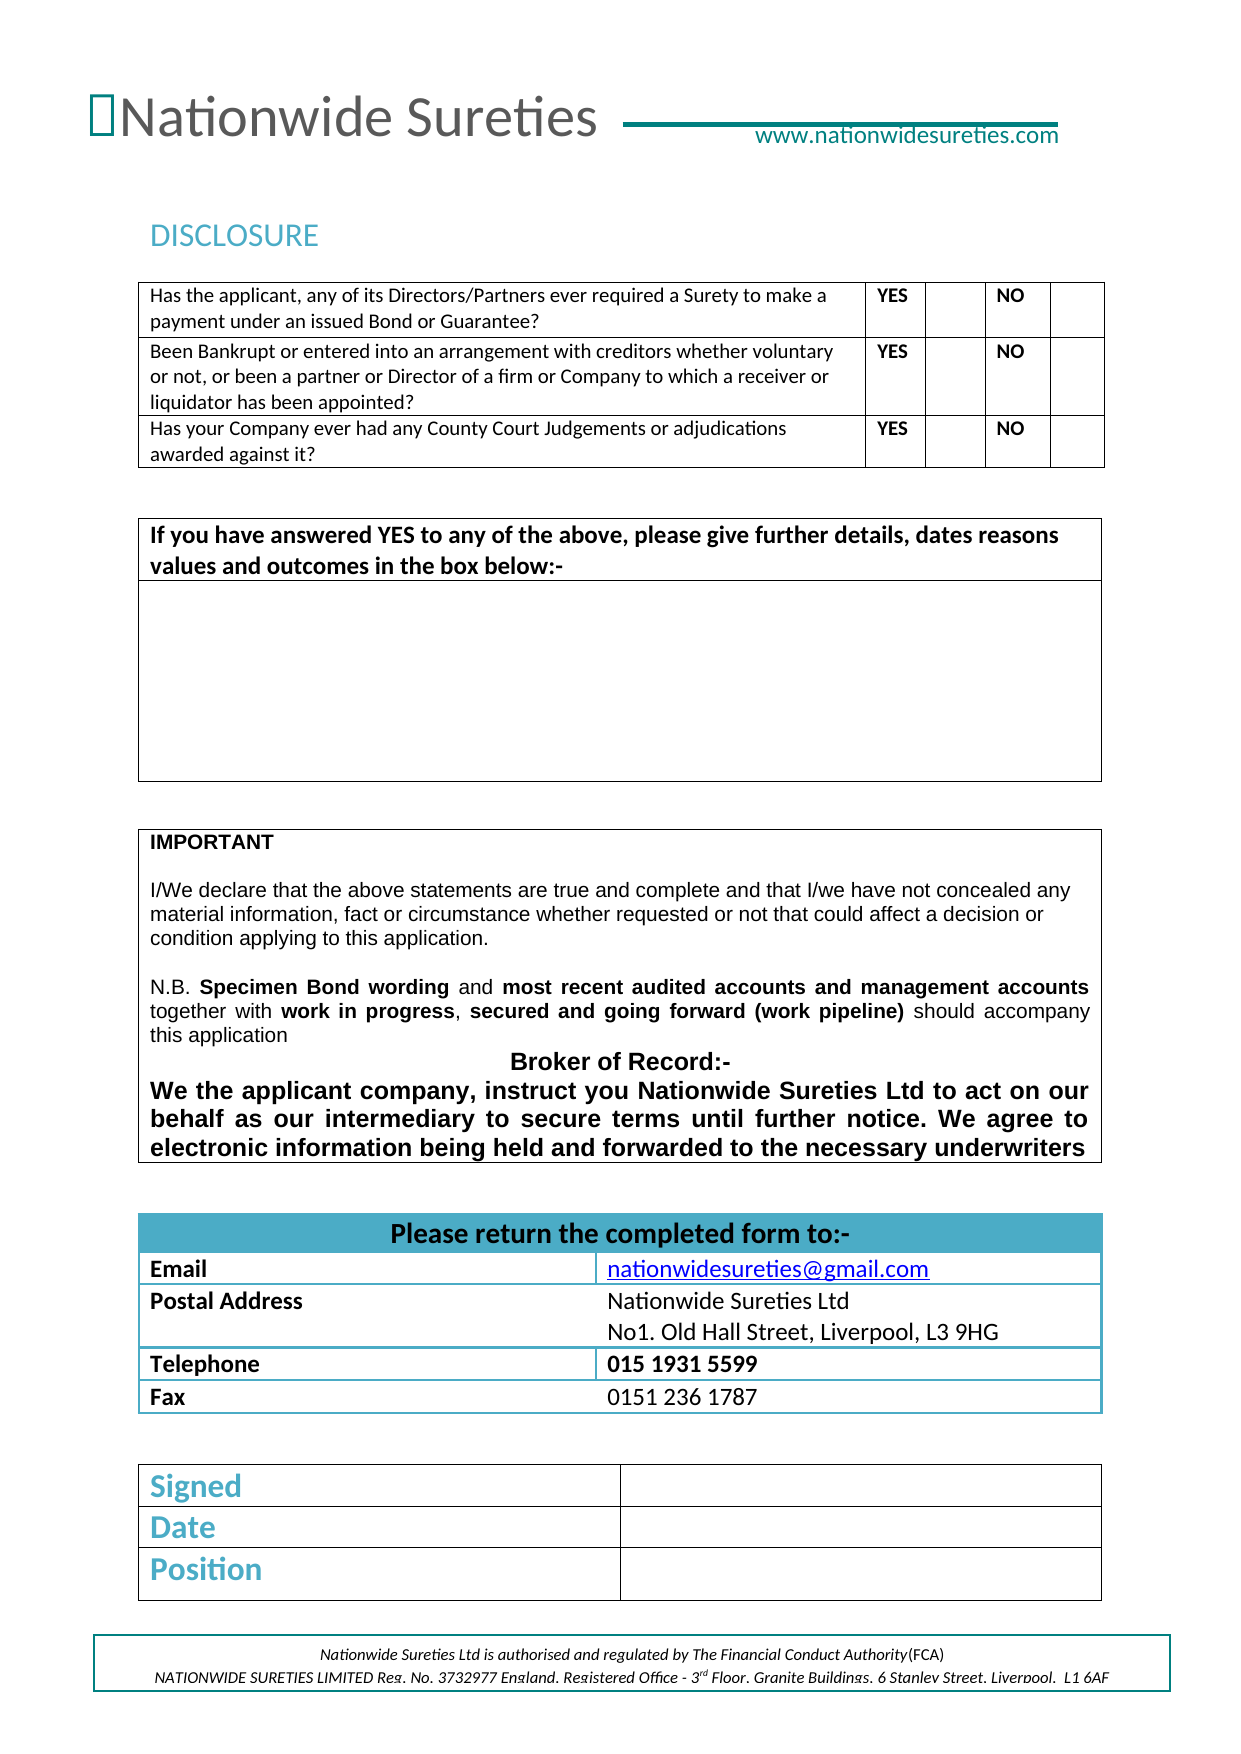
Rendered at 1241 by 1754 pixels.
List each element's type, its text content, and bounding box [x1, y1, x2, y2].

table_cell 0151 236 1787 [596, 1381, 1100, 1412]
table_header Signed [139, 1465, 620, 1506]
table_cell Email [140, 1253, 595, 1283]
table_cell Position [139, 1548, 620, 1600]
table_header IMPORTANT I/We declare that the above statements are true and complete and that I/we have not concealed any material information, fact or circumstance whether requested or not that could affect a decision or condition applying to this application. N.B. Specimen Bond wording and most recent audited accounts and management accounts together with work in progress, secured and going forward (work pipeline) should accompany this application Broker of Record:- We the applicant company, instruct you Nationwide Sureties Ltd to act on our behalf as our intermediary to secure terms until further notice. We agree to electronic information being held and forwarded to the necessary underwriters [139, 830, 1101, 1162]
table_header Please return the completed form to:- [140, 1215, 1100, 1251]
table_cell YES [866, 338, 925, 414]
table_cell Been Bankrupt or entered into an arrangement with creditors whether voluntary or not, or been a partner or Director of a firm or Company to which a receiver or liquidator has been appointed? [139, 338, 865, 414]
table_header Has the applicant, any of its Directors/Partners ever required a Surety to make a payment under an issued Bond or Guarantee? [139, 283, 865, 337]
table_cell nationwidesureties@gmail.com [597, 1253, 1100, 1283]
table_cell 015 1931 5599 [597, 1349, 1100, 1379]
text DISCLOSURE [150, 214, 1090, 255]
table_cell Nationwide Sureties Ltd No1. Old Hall Street, Liverpool, L3 9HG [596, 1285, 1100, 1346]
table_header YES [866, 283, 925, 337]
table_header [926, 283, 985, 337]
table_cell NO [986, 338, 1050, 414]
table_cell Date [139, 1507, 620, 1547]
table_header [621, 1465, 1101, 1506]
table_cell [139, 581, 1101, 781]
table_cell [621, 1548, 1101, 1600]
table_cell [926, 416, 985, 467]
table_header If you have answered YES to any of the above, please give further details, dates reasons values and outcomes in the box below:- [139, 519, 1101, 580]
table_cell [1051, 338, 1104, 414]
table_cell Has your Company ever had any County Court Judgements or adjudications awarded against it? [139, 416, 865, 467]
table_cell [1051, 416, 1104, 467]
table_cell Fax [140, 1381, 596, 1412]
table_cell NO [986, 416, 1050, 467]
table_cell [926, 338, 985, 414]
table_cell YES [866, 416, 925, 467]
table_cell Telephone [140, 1349, 595, 1379]
table_header [1051, 283, 1104, 337]
table_header NO [986, 283, 1050, 337]
table_cell [621, 1507, 1101, 1547]
table_cell Postal Address [140, 1285, 596, 1346]
